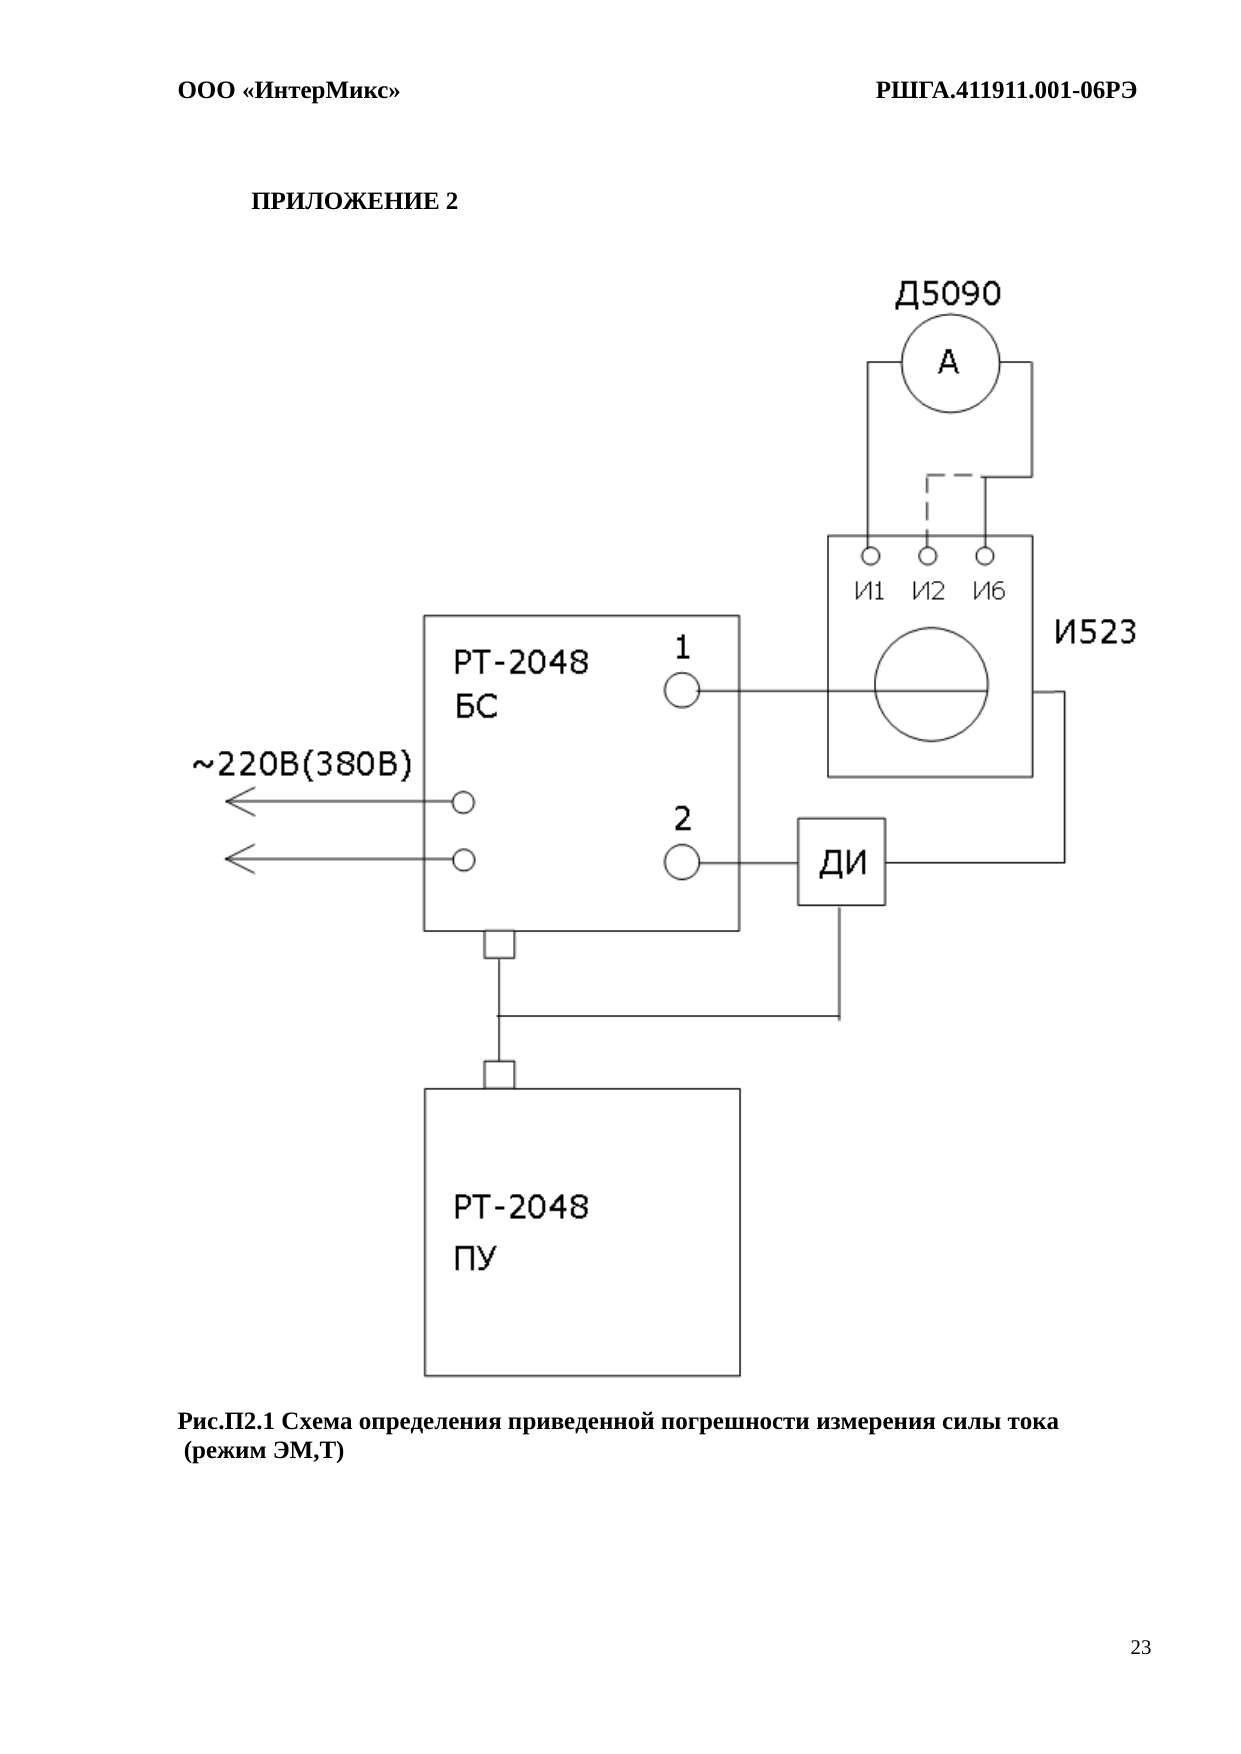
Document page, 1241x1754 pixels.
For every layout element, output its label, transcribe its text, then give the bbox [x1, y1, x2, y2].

text Рис.П2.1 Схема определения приведенной погрешности измерения силы тока [177, 1407, 1152, 1435]
subtitle ПРИЛОЖЕНИЕ 2 [177, 186, 1152, 215]
text (режим ЭМ,Т) [177, 1435, 1152, 1464]
picture [177, 269, 1152, 1407]
